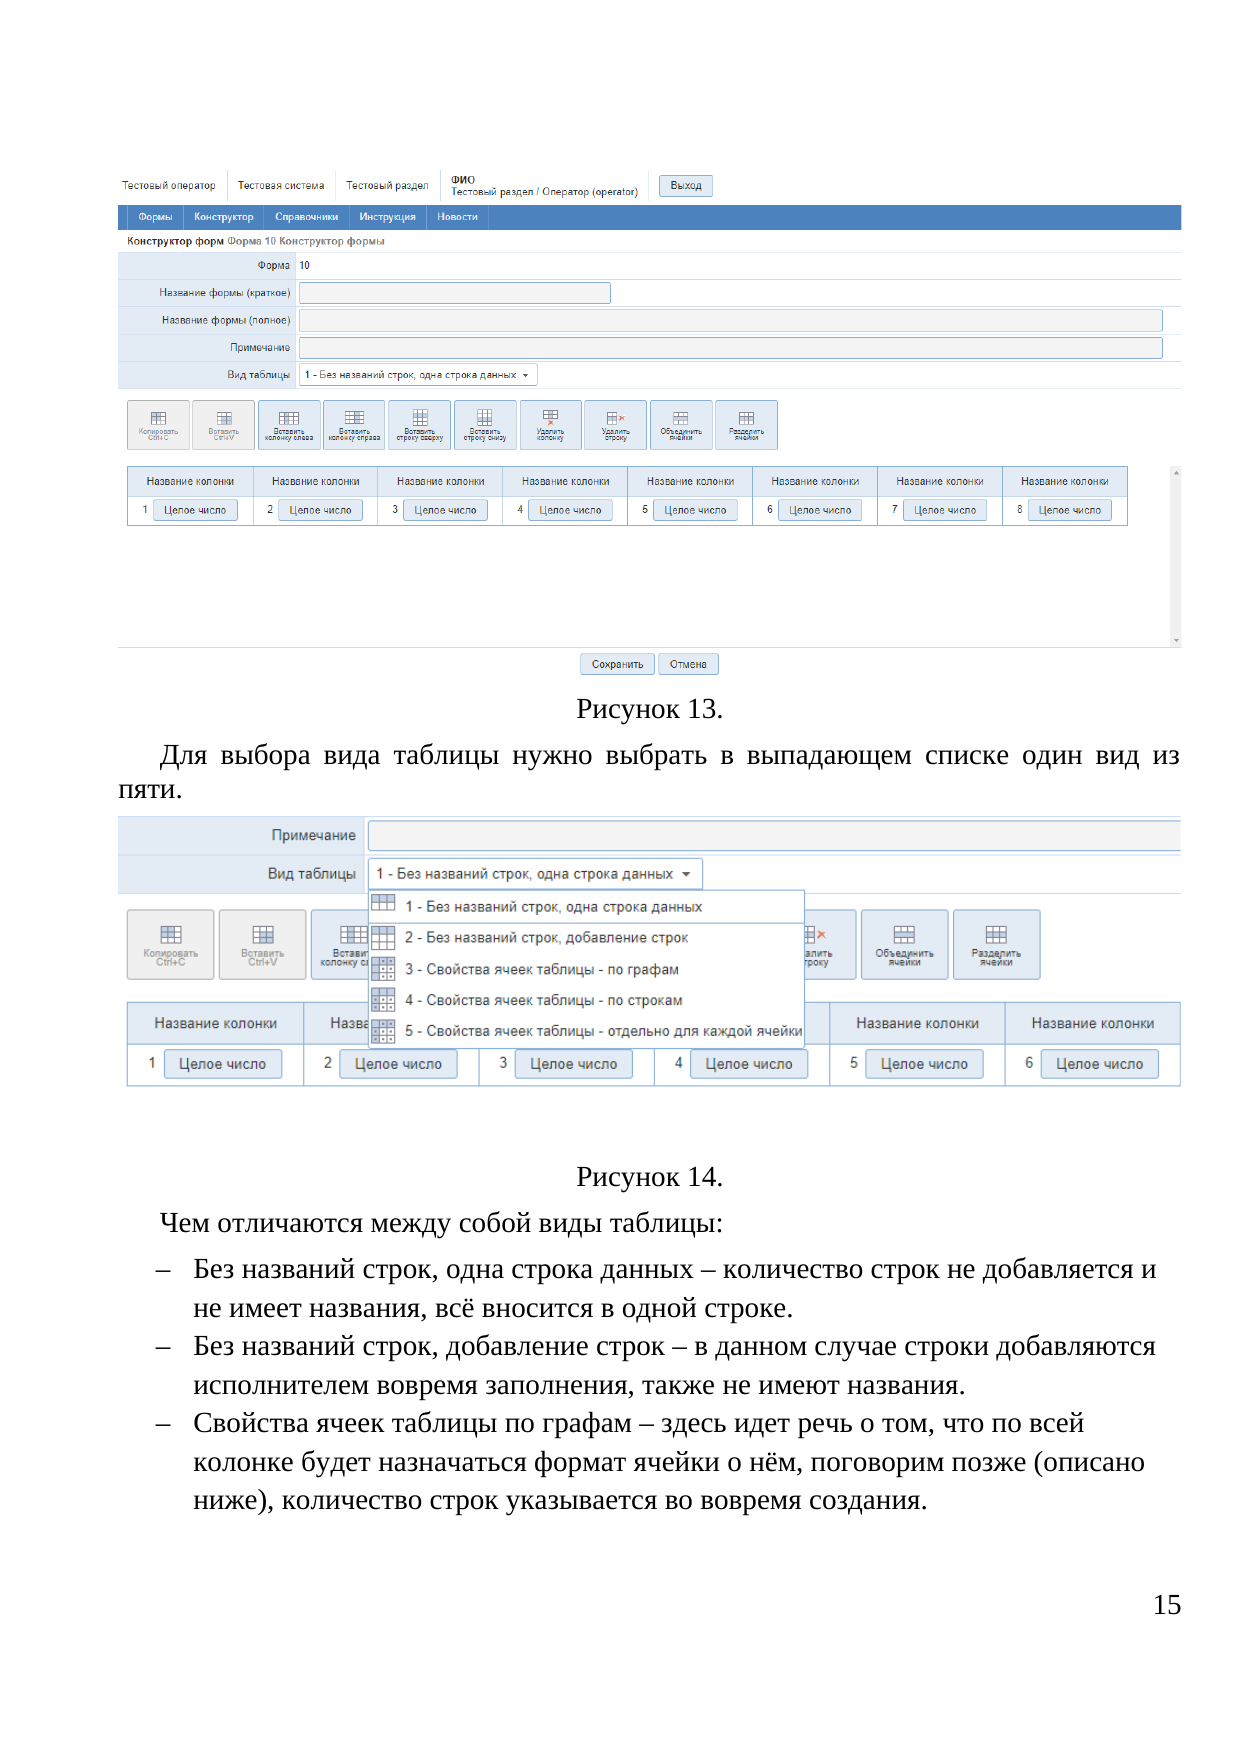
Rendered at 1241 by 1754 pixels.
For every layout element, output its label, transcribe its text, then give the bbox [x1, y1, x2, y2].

picture [118, 816, 1181, 1147]
text Для выбора вида таблицы нужно выбрать в выпадающем списке один вид из пяти. [118, 737, 1181, 804]
text Рисунок 14. [118, 1159, 1181, 1193]
text Чем отличаются между собой виды таблицы: [118, 1205, 1181, 1239]
list Без названий строк, добавление строк – в данном случае строки добавляются исполнителем вовремя заполнения, также не имеют названия. [156, 1328, 1181, 1400]
text Рисунок 13. [118, 691, 1181, 725]
picture [118, 167, 1182, 679]
list Свойства ячеек таблицы по графам – здесь идет речь о том, что по всей колонке будет назначаться формат ячейки о нём, поговорим позже (описано ниже), количество строк указывается во вовремя создания. [156, 1405, 1181, 1516]
list Без названий строк, одна строка данных – количество строк не добавляется и не имеет названия, всё вносится в одной строке. [156, 1251, 1181, 1323]
